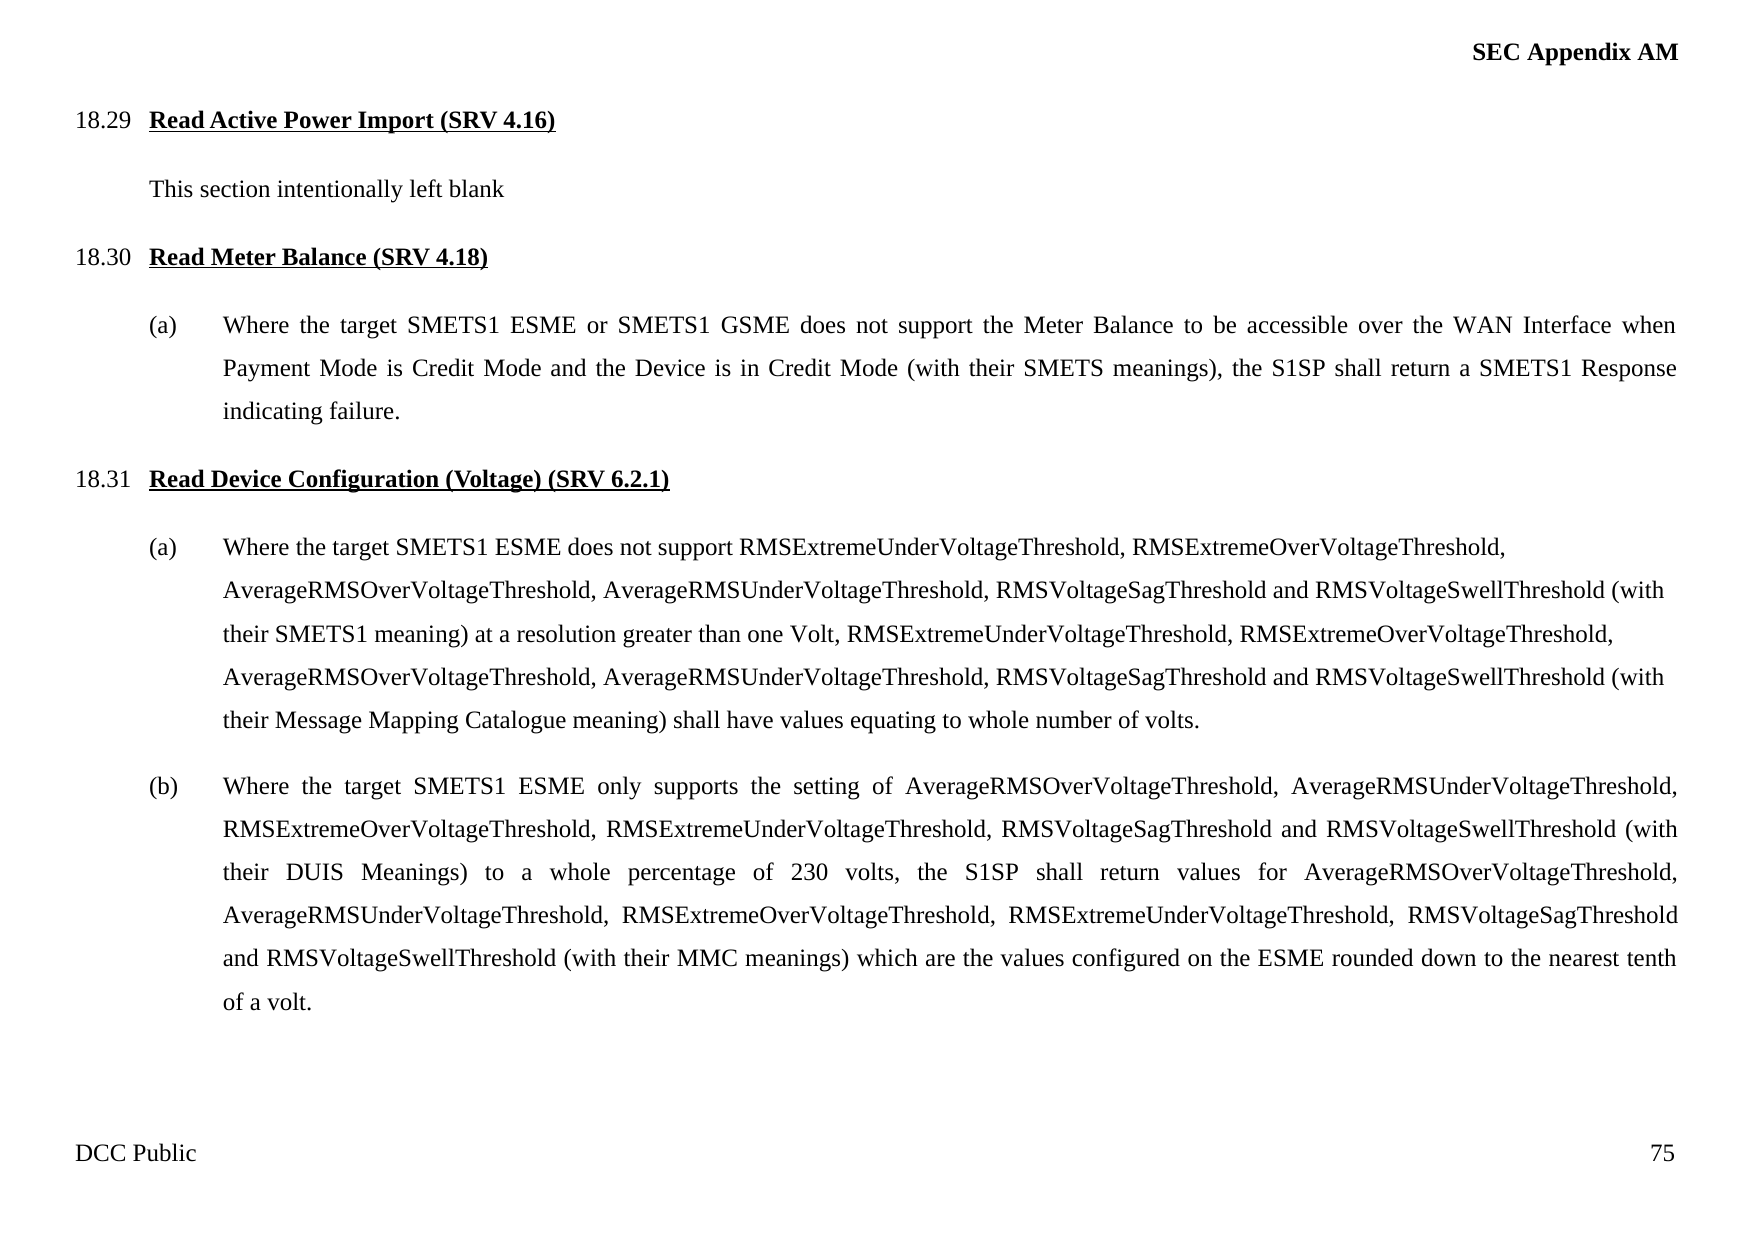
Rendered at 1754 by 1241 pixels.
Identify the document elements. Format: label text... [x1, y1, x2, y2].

text This section intentionally left blank [149, 174, 1679, 202]
subtitle Read Active Power Import (SRV 4.16) [75, 106, 1679, 134]
subtitle Read Meter Balance (SRV 4.18) [75, 242, 1679, 271]
subtitle Where the target SMETS1 ESME only supports the setting of AverageRMSOverVoltageThreshold, AverageRMSUnderVoltageThreshold, RMSExtremeOverVoltageThreshold, RMSExtremeUnderVoltageThreshold, RMSVoltageSagThreshold and RMSVoltageSwellThreshold (with their DUIS Meanings) to a whole percentage of 230 volts, the S1SP shall return values for AverageRMSOverVoltageThreshold, AverageRMSUnderVoltageThreshold, RMSExtremeOverVoltageThreshold, RMSExtremeUnderVoltageThreshold, RMSVoltageSagThreshold and RMSVoltageSwellThreshold (with their MMC meanings) which are the values configured on the ESME rounded down to the nearest tenth of a volt. [149, 771, 1679, 1015]
subtitle Where the target SMETS1 ESME does not support RMSExtremeUnderVoltageThreshold, RMSExtremeOverVoltageThreshold, AverageRMSOverVoltageThreshold, AverageRMSUnderVoltageThreshold, RMSVoltageSagThreshold and RMSVoltageSwellThreshold (with their SMETS1 meaning) at a resolution greater than one Volt, RMSExtremeUnderVoltageThreshold, RMSExtremeOverVoltageThreshold, AverageRMSOverVoltageThreshold, AverageRMSUnderVoltageThreshold, RMSVoltageSagThreshold and RMSVoltageSwellThreshold (with their Message Mapping Catalogue meaning) shall have values equating to whole number of volts. [149, 532, 1679, 734]
subtitle Where the target SMETS1 ESME or SMETS1 GSME does not support the Meter Balance to be accessible over the WAN Interface when Payment Mode is Credit Mode and the Device is in Credit Mode (with their SMETS meanings), the S1SP shall return a SMETS1 Response indicating failure. [149, 310, 1679, 425]
subtitle Read Device Configuration (Voltage) (SRV 6.2.1) [75, 464, 1679, 493]
